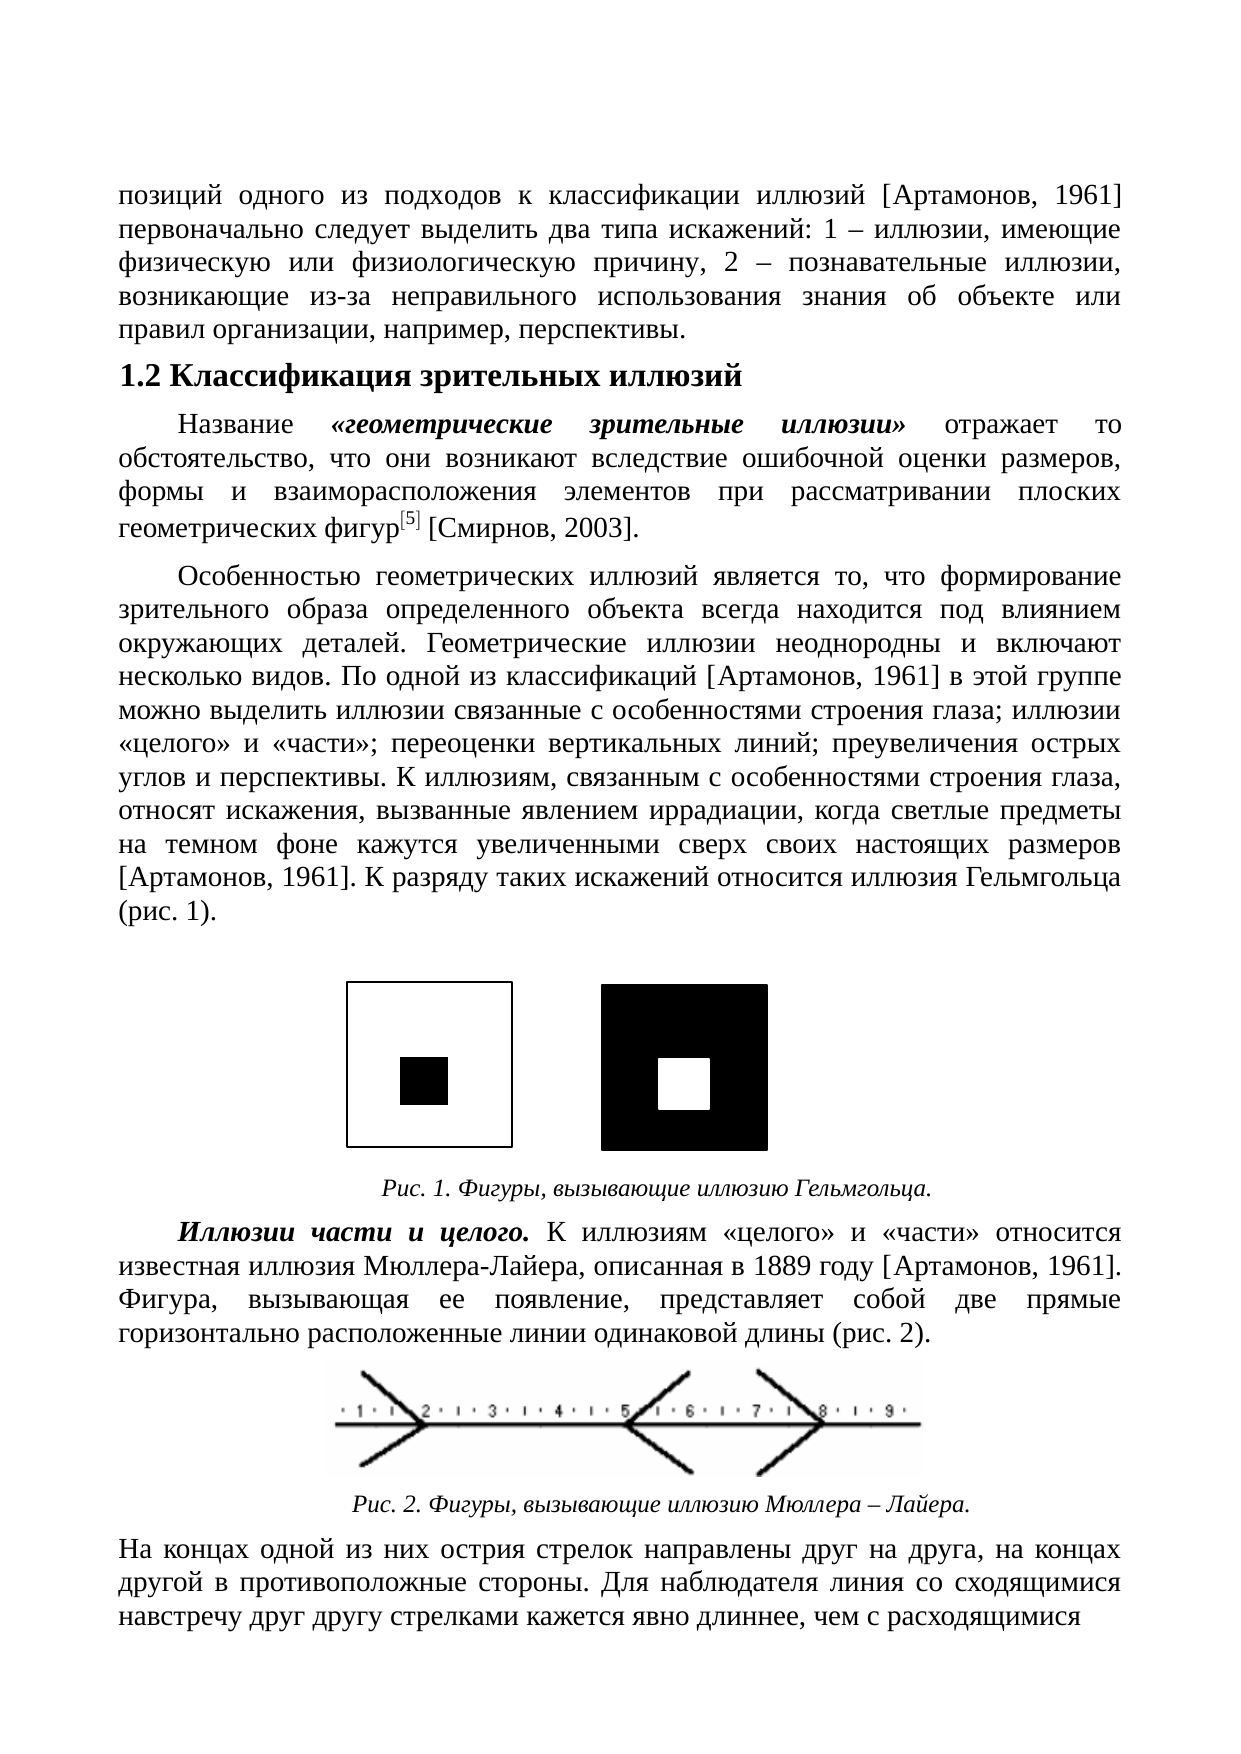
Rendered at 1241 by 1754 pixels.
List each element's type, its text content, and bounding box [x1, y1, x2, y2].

text На концах одной из них острия стрелок направлены друг на друга, на концах другой в противоположные стороны. Для наблюдателя линия со сходящимися навстречу друг другу стрелками кажется явно длиннее, чем с расходящимися [118, 1531, 1122, 1631]
text 1.2 Классификация зрительных иллюзий [119, 355, 1122, 394]
picture [323, 1361, 924, 1477]
text Иллюзии части и целого. К иллюзиям «целого» и «части» относится известная иллюзия Мюллера-Лайера, описанная в 1889 году [Артамонов, 1961]. Фигура, вызывающая ее появление, представляет собой две прямые горизонтально расположенные линии одинаковой длины (рис. 2). [118, 1214, 1122, 1348]
text Рис. 1. Фигуры, вызывающие иллюзию Гельмгольца. [118, 1173, 1122, 1202]
text Рис. 2. Фигуры, вызывающие иллюзию Мюллера – Лайера. [118, 1489, 1122, 1518]
text Особенностью геометрических иллюзий является то, что формирование зрительного образа определенного объекта всегда находится под влиянием окружающих деталей. Геометрические иллюзии неоднородны и включают несколько видов. По одной из классификаций [Артамонов, 1961] в этой группе можно выделить иллюзии связанные с особенностями строения глаза; иллюзии «целого» и «части»; переоценки вертикальных линий; преувеличения острых углов и перспективы. К иллюзиям, связанным с особенностями строения глаза, относят искажения, вызванные явлением иррадиации, когда светлые предметы на темном фоне кажутся увеличенными сверх своих настоящих размеров [Артамонов, 1961]. К разряду таких искажений относится иллюзия Гельмгольца (рис. 1). [118, 558, 1122, 927]
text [118, 177, 1122, 345]
text Название «геометрические зрительные иллюзии» отражает то обстоятельство, что они возникают вследствие ошибочной оценки размеров, формы и взаиморасположения элементов при рассматривании плоских геометрических фигур [Смирнов, 2003]. [118, 406, 1122, 545]
